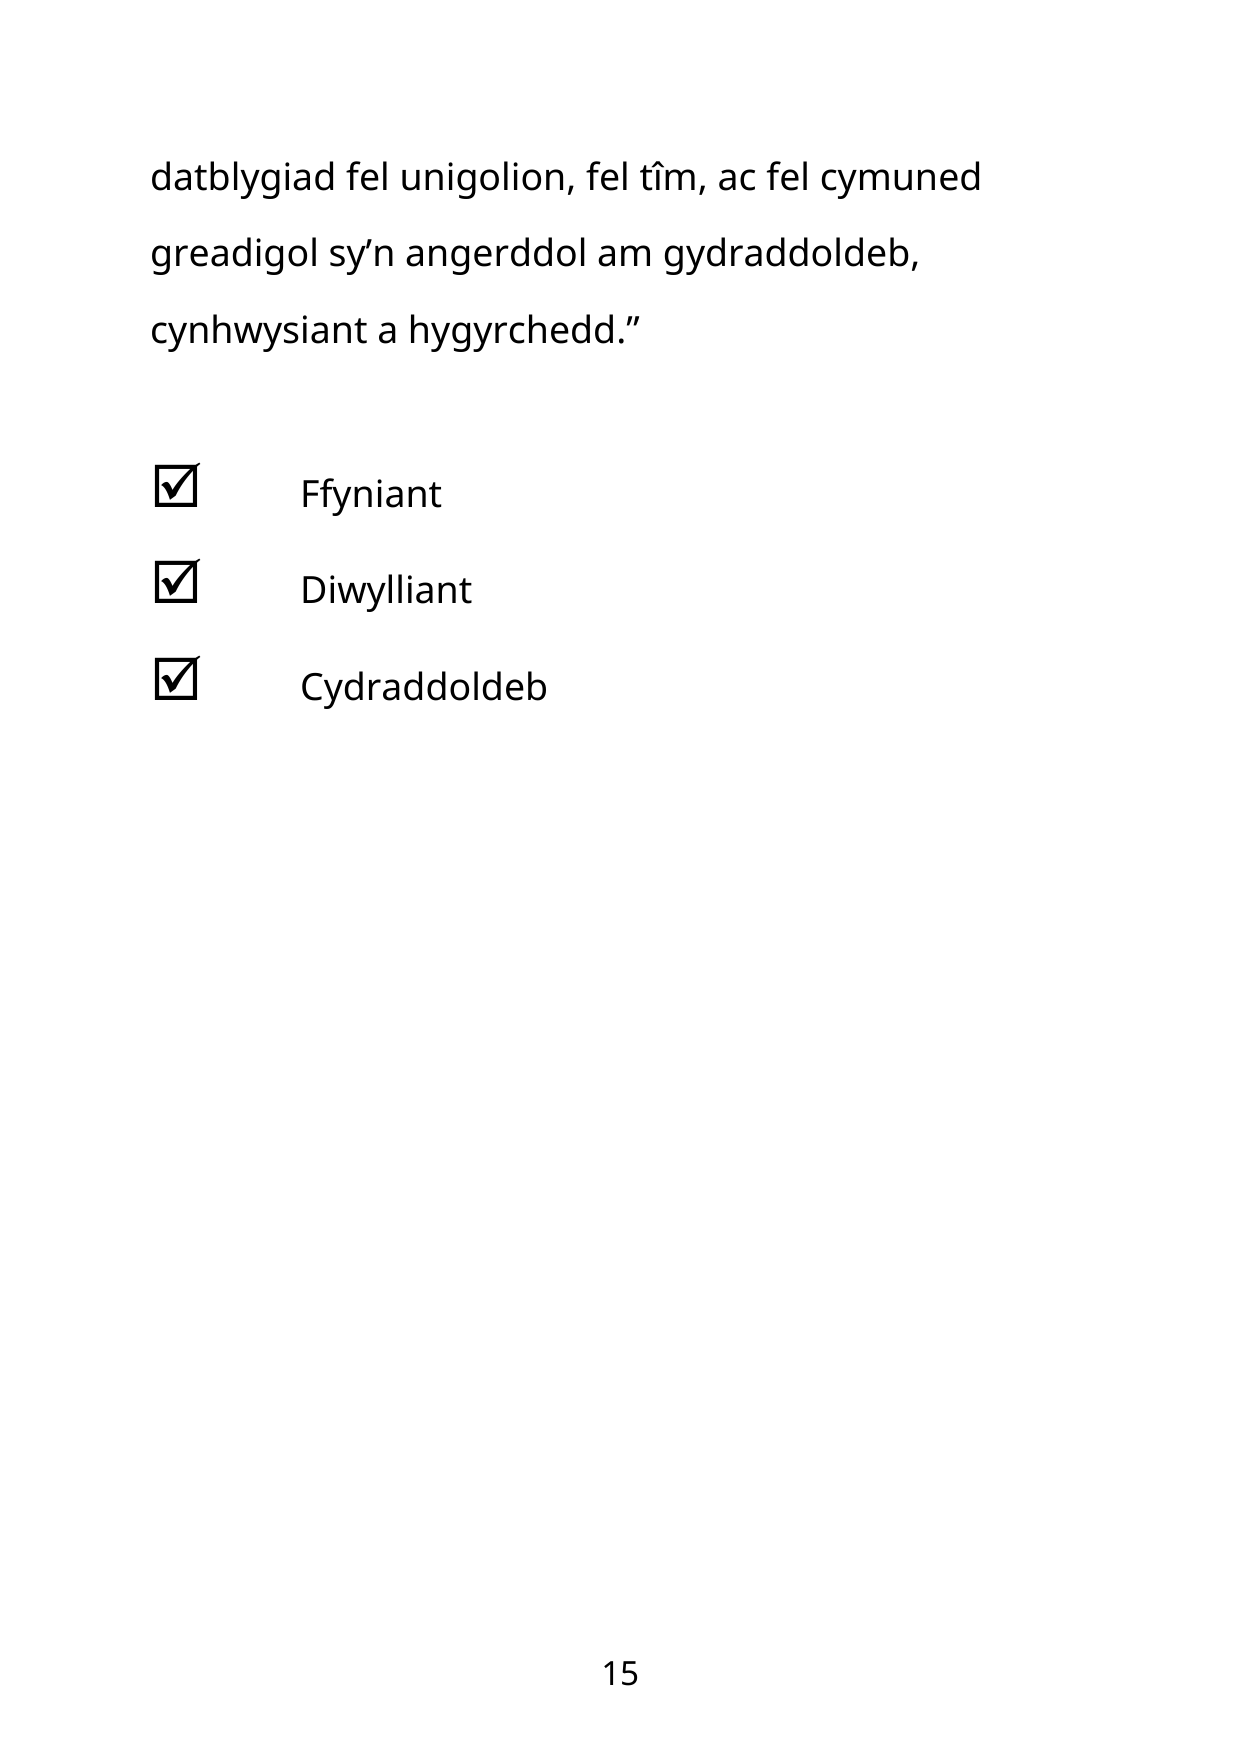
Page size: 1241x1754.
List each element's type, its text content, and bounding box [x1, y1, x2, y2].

text Cydraddoldeb [150, 659, 1090, 712]
text Diwylliant [150, 563, 1090, 616]
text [150, 150, 1090, 354]
text Ffyniant [150, 467, 1090, 520]
